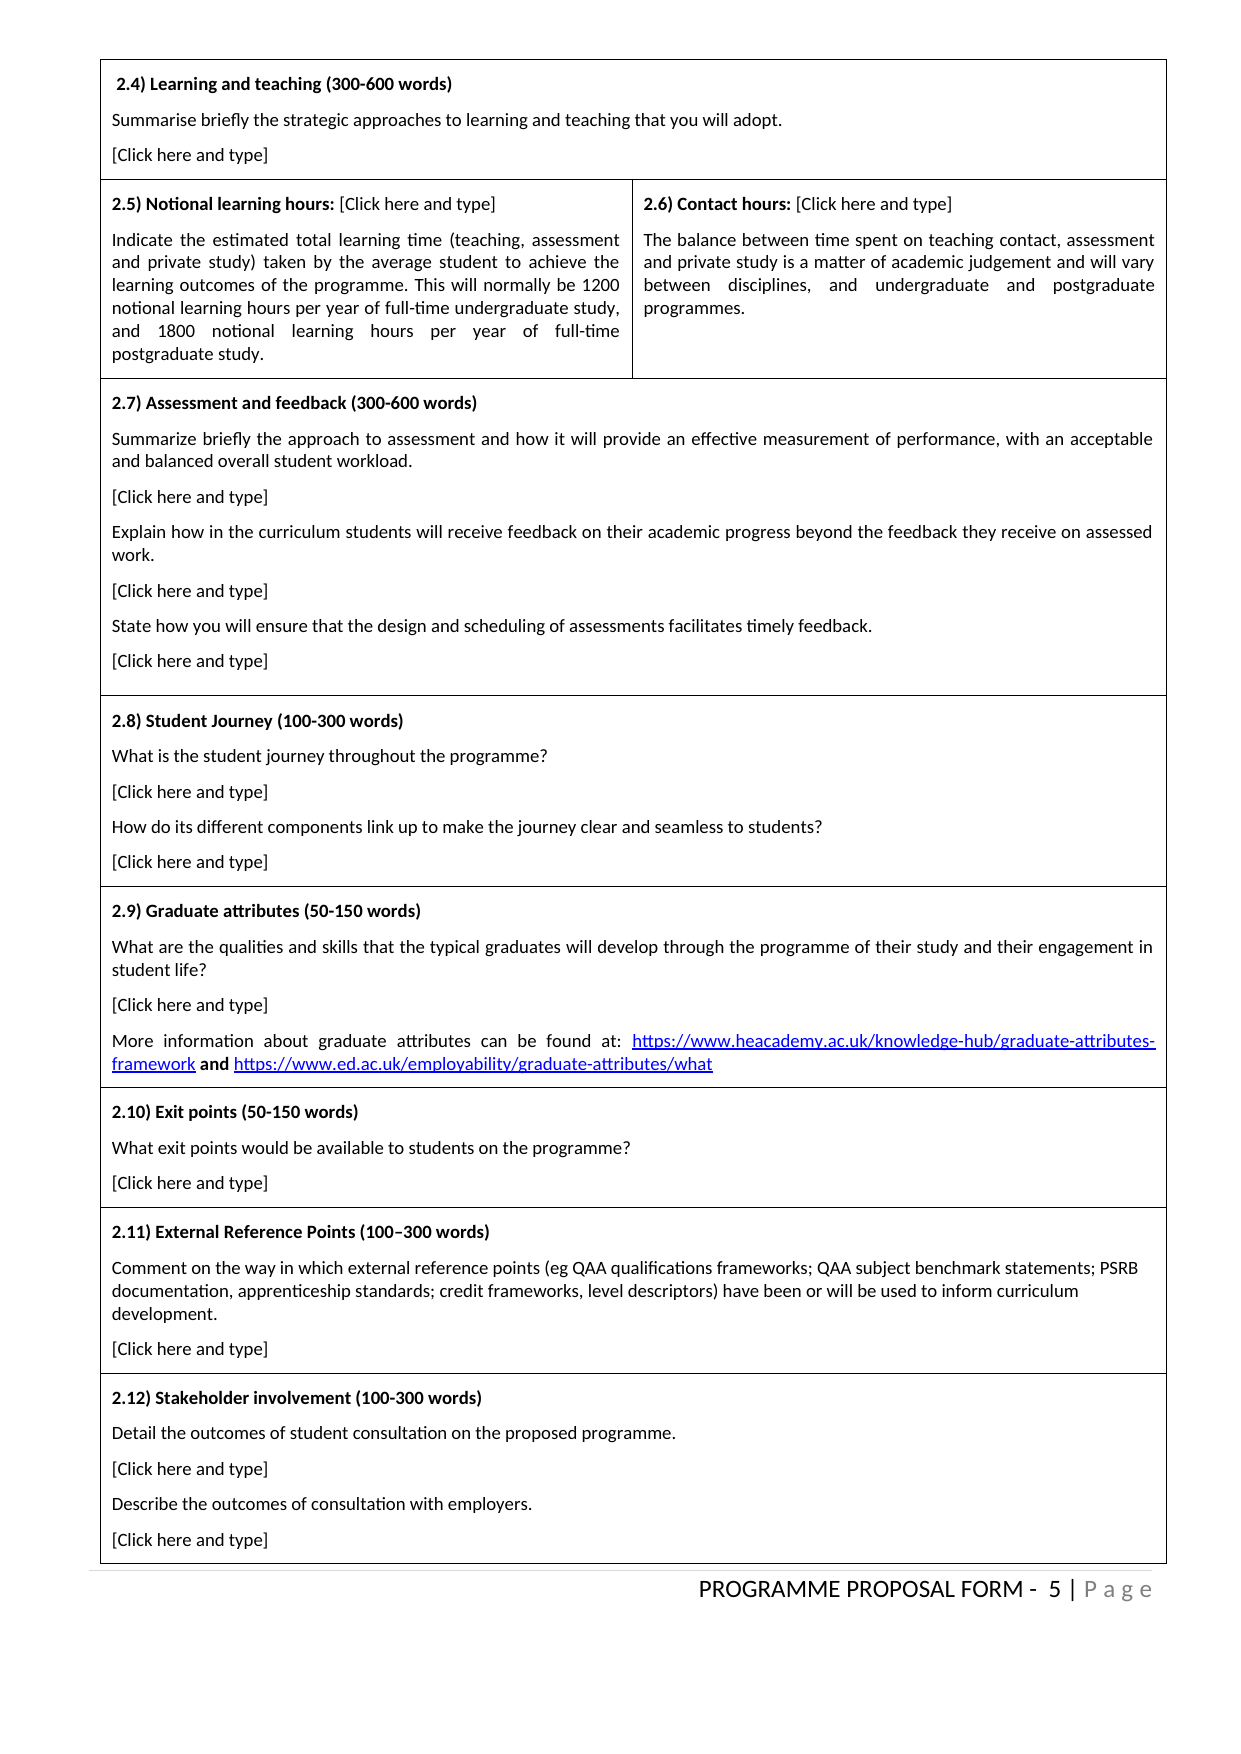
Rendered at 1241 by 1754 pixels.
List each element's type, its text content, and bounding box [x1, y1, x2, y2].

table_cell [101, 1374, 1166, 1563]
table_cell 2.10) Exit points (50-150 words) What exit points would be available to students on the programme? [101, 1088, 1166, 1207]
table_cell 2.8) Student Journey (100-300 words) What is the student journey throughout the programme? How do its different components link up to make the journey clear and seamless to students? [101, 696, 1166, 886]
table_cell 2.9) Graduate attributes (50-150 words) What are the qualities and skills that the typical graduates will develop through the programme of their study and their engagement in student life? More information about graduate attributes can be found at: https://www.heacademy.ac.uk/knowledge-hub/graduate-attributes-framework and https://www.ed.ac.uk/employability/graduate-attributes/what [101, 887, 1166, 1087]
table_cell 2.11) External Reference Points (100–300 words) Comment on the way in which external reference points (eg QAA qualifications frameworks; QAA subject benchmark statements; PSRB documentation, apprenticeship standards; credit frameworks, level descriptors) have been or will be used to inform curriculum development. [101, 1208, 1166, 1372]
table_cell 2.5) Notional learning hours: Indicate the estimated total learning time (teaching, assessment and private study) taken by the average student to achieve the learning outcomes of the programme. This will normally be 1200 notional learning hours per year of full-time undergraduate study, and 1800 notional learning hours per year of full-time postgraduate study. [101, 180, 632, 378]
table_cell 2.4) Learning and teaching (300-600 words) Summarise briefly the strategic approaches to learning and teaching that you will adopt. [101, 60, 1166, 179]
table_cell 2.6) Contact hours: The balance between time spent on teaching contact, assessment and private study is a matter of academic judgement and will vary between disciplines, and undergraduate and postgraduate programmes. [633, 180, 1166, 378]
table_cell 2.7) Assessment and feedback (300-600 words) Summarize briefly the approach to assessment and how it will provide an effective measurement of performance, with an acceptable and balanced overall student workload. Explain how in the curriculum students will receive feedback on their academic progress beyond the feedback they receive on assessed work. State how you will ensure that the design and scheduling of assessments facilitates timely feedback. [101, 379, 1166, 695]
